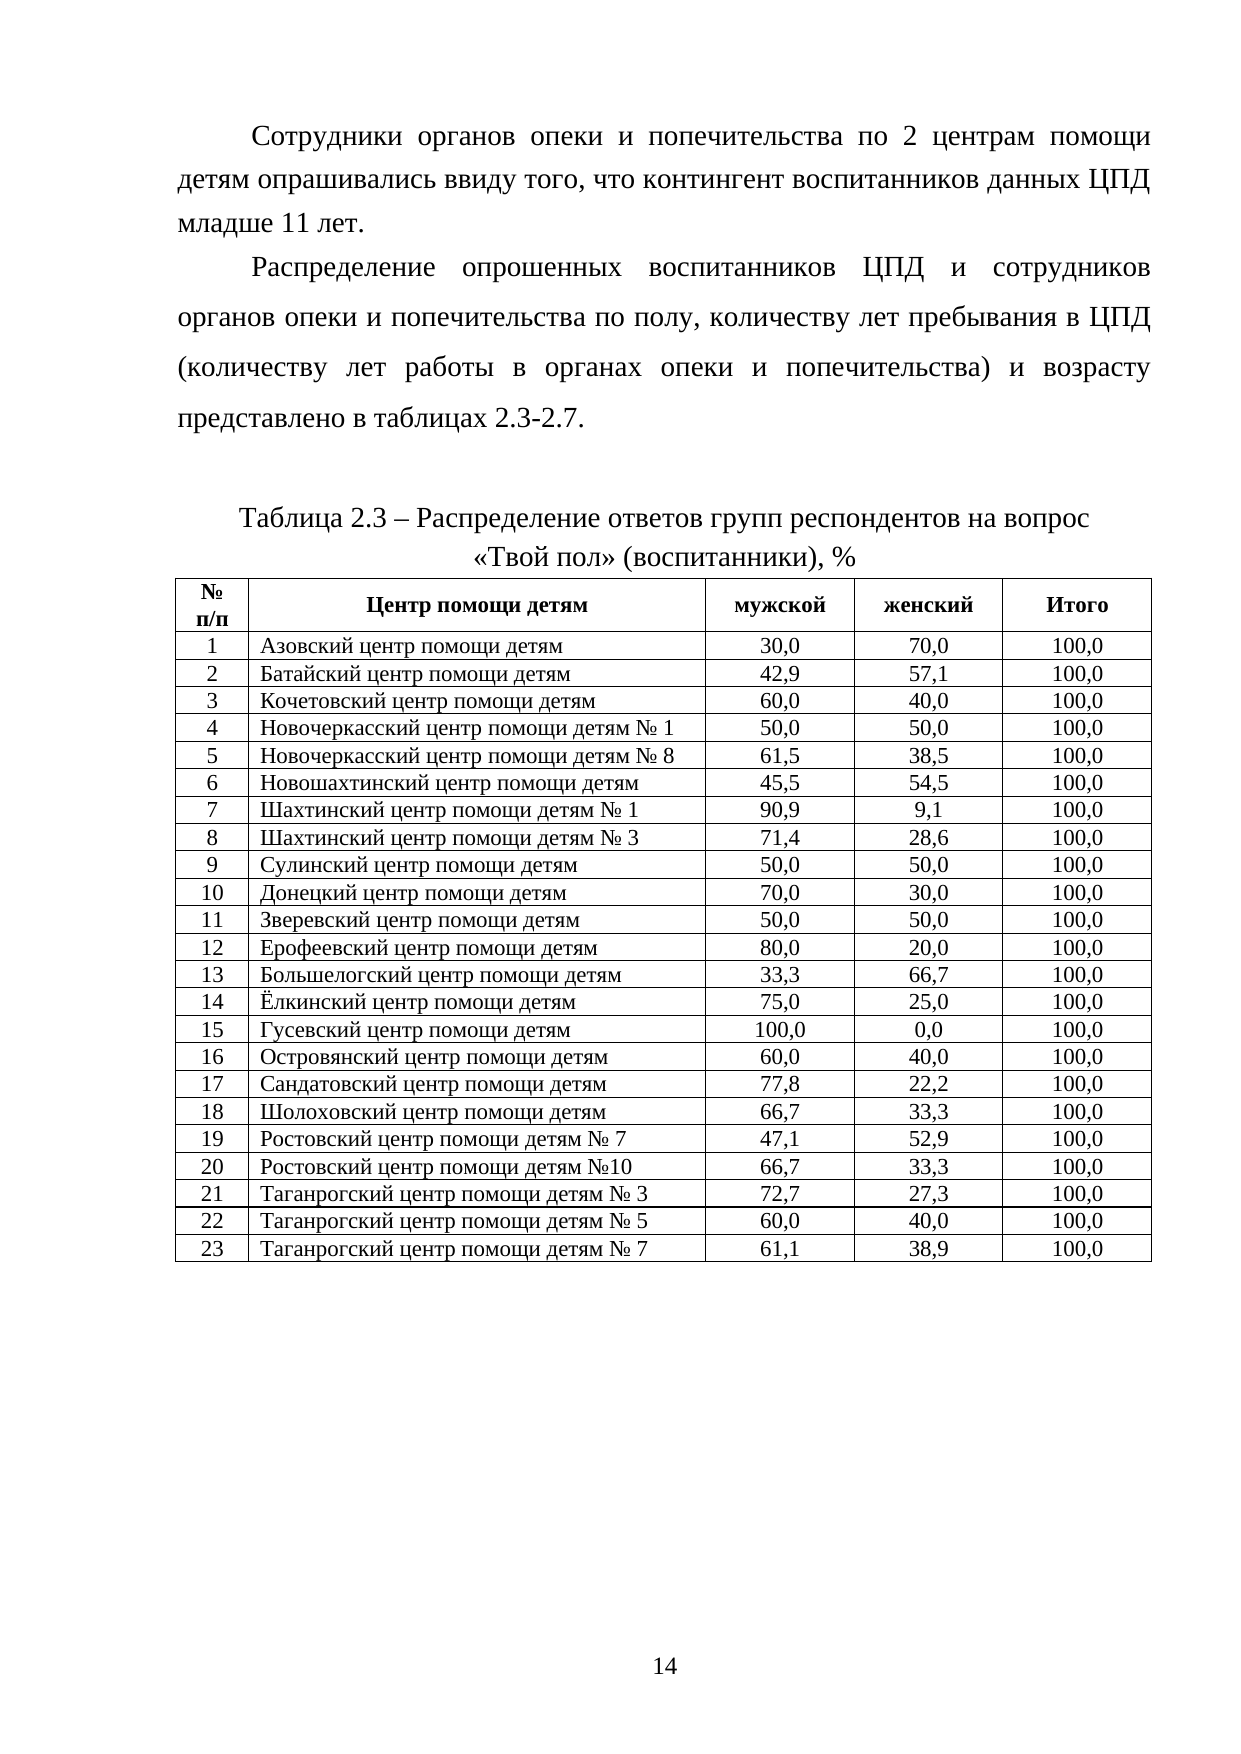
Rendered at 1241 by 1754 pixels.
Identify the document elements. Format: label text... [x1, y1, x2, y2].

table_cell 75,0 [706, 988, 854, 1015]
table_cell 100,0 [1003, 934, 1151, 960]
table_cell 100,0 [1003, 1180, 1151, 1206]
table_cell Ростовский центр помощи детям №10 [249, 1153, 705, 1179]
table_header мужской [706, 579, 854, 631]
table_cell 23 [176, 1235, 248, 1261]
table_cell 100,0 [1003, 851, 1151, 878]
table_cell Сандатовский центр помощи детям [249, 1071, 705, 1097]
table_cell 15 [176, 1016, 248, 1042]
table_cell 61,1 [706, 1235, 854, 1261]
table_cell 20 [176, 1153, 248, 1179]
table_cell 66,7 [855, 961, 1002, 987]
table_cell 52,9 [855, 1125, 1002, 1152]
table_cell 20,0 [855, 934, 1002, 960]
table_cell 100,0 [1003, 632, 1151, 658]
table_cell 100,0 [1003, 879, 1151, 905]
table_cell 21 [176, 1180, 248, 1206]
table_cell 90,9 [706, 797, 854, 823]
table_cell 40,0 [855, 1043, 1002, 1069]
table_cell 30,0 [855, 879, 1002, 905]
table_cell 100,0 [1003, 797, 1151, 823]
table_cell 6 [176, 769, 248, 796]
table_cell Донецкий центр помощи детям [249, 879, 705, 905]
table_cell 100,0 [1003, 961, 1151, 987]
table_cell 100,0 [1003, 769, 1151, 796]
text Распределение опрошенных воспитанников ЦПД и сотрудников органов опеки и попечительства по полу, количеству лет пребывания в ЦПД (количеству лет работы в органах опеки и попечительства) и возрасту представлено в таблицах 2.3-2.7. [177, 249, 1152, 433]
table_cell 50,0 [706, 906, 854, 932]
table_cell 38,9 [855, 1235, 1002, 1261]
table_cell 0,0 [855, 1016, 1002, 1042]
table_cell 18 [176, 1098, 248, 1124]
table_header Центр помощи детям [249, 579, 705, 631]
table_cell 100,0 [1003, 1153, 1151, 1179]
table_cell 42,9 [706, 660, 854, 686]
table_cell 45,5 [706, 769, 854, 796]
table_cell 10 [176, 879, 248, 905]
text Сотрудники органов опеки и попечительства по 2 центрам помощи детям опрашивались ввиду того, что контингент воспитанников данных ЦПД младше 11 лет. [177, 118, 1152, 239]
table_cell 4 [176, 714, 248, 741]
table_cell Новочеркасский центр помощи детям № 1 [249, 714, 705, 741]
table_cell 100,0 [1003, 824, 1151, 850]
table_cell Батайский центр помощи детям [249, 660, 705, 686]
table_cell 100,0 [1003, 660, 1151, 686]
table_cell Островянский центр помощи детям [249, 1043, 705, 1069]
table_cell 61,5 [706, 742, 854, 768]
table_cell 54,5 [855, 769, 1002, 796]
table_cell 100,0 [1003, 687, 1151, 713]
table_cell Кочетовский центр помощи детям [249, 687, 705, 713]
table_cell Ёлкинский центр помощи детям [249, 988, 705, 1015]
table_cell 17 [176, 1071, 248, 1097]
table_cell 50,0 [855, 906, 1002, 932]
table_cell 33,3 [706, 961, 854, 987]
table_cell 66,7 [706, 1153, 854, 1179]
table_cell 100,0 [1003, 906, 1151, 932]
table_cell Большелогский центр помощи детям [249, 961, 705, 987]
table_cell Шолоховский центр помощи детям [249, 1098, 705, 1124]
table_cell Гусевский центр помощи детям [249, 1016, 705, 1042]
table_cell 9 [176, 851, 248, 878]
table_cell 66,7 [706, 1098, 854, 1124]
table_cell 22,2 [855, 1071, 1002, 1097]
table_cell 72,7 [706, 1180, 854, 1206]
table_cell 27,3 [855, 1180, 1002, 1206]
table_cell 100,0 [1003, 1016, 1151, 1042]
table_cell 38,5 [855, 742, 1002, 768]
table_cell Ростовский центр помощи детям № 7 [249, 1125, 705, 1152]
table_cell Сулинский центр помощи детям [249, 851, 705, 878]
table_cell 19 [176, 1125, 248, 1152]
table_cell 7 [176, 797, 248, 823]
table_cell 100,0 [1003, 714, 1151, 741]
table_cell 100,0 [706, 1016, 854, 1042]
table_cell 100,0 [1003, 1071, 1151, 1097]
table_cell 100,0 [1003, 742, 1151, 768]
table_cell 80,0 [706, 934, 854, 960]
table_cell Новочеркасский центр помощи детям № 8 [249, 742, 705, 768]
table_cell 70,0 [855, 632, 1002, 658]
table_cell 100,0 [1003, 1043, 1151, 1069]
table_cell Таганрогский центр помощи детям № 3 [249, 1180, 705, 1206]
table_cell 50,0 [855, 851, 1002, 878]
table_cell 3 [176, 687, 248, 713]
table_cell 14 [176, 988, 248, 1015]
table_cell 71,4 [706, 824, 854, 850]
table_cell Новошахтинский центр помощи детям [249, 769, 705, 796]
table_cell Зверевский центр помощи детям [249, 906, 705, 932]
table_cell Азовский центр помощи детям [249, 632, 705, 658]
table_cell 12 [176, 934, 248, 960]
table_cell 11 [176, 906, 248, 932]
table_cell Таганрогский центр помощи детям № 5 [249, 1208, 705, 1234]
text Таблица 2.3 – Распределение ответов групп респондентов на вопрос «Твой пол» (воспитанники), % [177, 500, 1152, 572]
table_cell 60,0 [706, 1043, 854, 1069]
table_cell 100,0 [1003, 988, 1151, 1015]
table_cell 8 [176, 824, 248, 850]
table_cell 50,0 [706, 851, 854, 878]
table_cell Шахтинский центр помощи детям № 3 [249, 824, 705, 850]
table_cell 100,0 [1003, 1125, 1151, 1152]
table_header Итого [1003, 579, 1151, 631]
table_cell 28,6 [855, 824, 1002, 850]
table_cell 100,0 [1003, 1208, 1151, 1234]
table_cell 30,0 [706, 632, 854, 658]
table_cell Шахтинский центр помощи детям № 1 [249, 797, 705, 823]
table_cell 22 [176, 1208, 248, 1234]
table_cell 47,1 [706, 1125, 854, 1152]
table_cell 5 [176, 742, 248, 768]
table_cell 77,8 [706, 1071, 854, 1097]
table_cell 100,0 [1003, 1098, 1151, 1124]
table_cell 2 [176, 660, 248, 686]
table_cell 40,0 [855, 687, 1002, 713]
table_cell 50,0 [855, 714, 1002, 741]
table_cell 40,0 [855, 1208, 1002, 1234]
table_cell 25,0 [855, 988, 1002, 1015]
table_cell 70,0 [706, 879, 854, 905]
table_cell 33,3 [855, 1098, 1002, 1124]
table_cell 1 [176, 632, 248, 658]
table_cell 60,0 [706, 687, 854, 713]
table_cell Таганрогский центр помощи детям № 7 [249, 1235, 705, 1261]
table_cell Ерофеевский центр помощи детям [249, 934, 705, 960]
table_cell 9,1 [855, 797, 1002, 823]
table_cell 100,0 [1003, 1235, 1151, 1261]
table_header № п/п [176, 579, 248, 631]
table_header женский [855, 579, 1002, 631]
table_cell 57,1 [855, 660, 1002, 686]
table_cell 16 [176, 1043, 248, 1069]
table_cell 33,3 [855, 1153, 1002, 1179]
table_cell 60,0 [706, 1208, 854, 1234]
table_cell 13 [176, 961, 248, 987]
table_cell 50,0 [706, 714, 854, 741]
